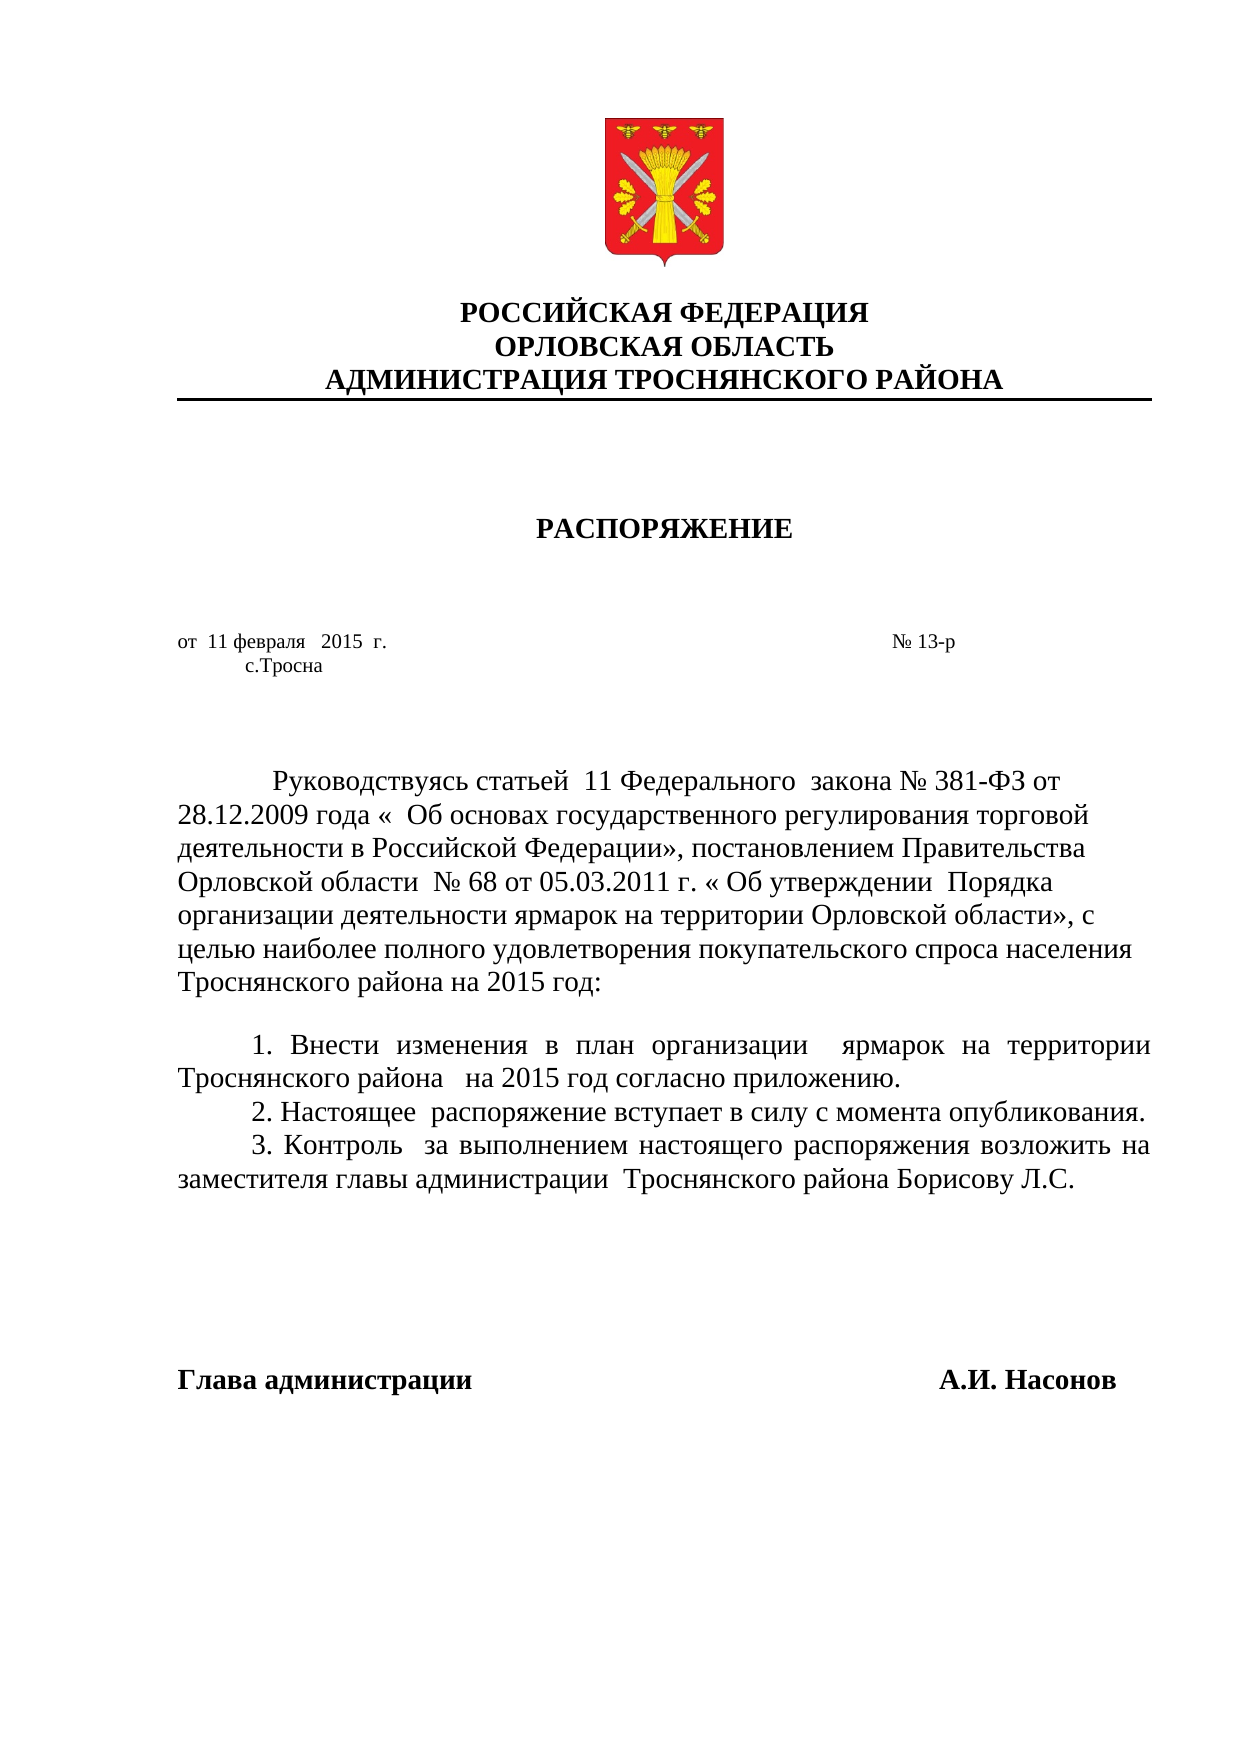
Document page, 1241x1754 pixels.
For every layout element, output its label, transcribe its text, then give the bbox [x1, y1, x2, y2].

text Руководствуясь статьей 11 Федерального закона № 381-ФЗ от 28.12.2009 года « Об основах государственного регулирования торговой деятельности в Российской Федерации», постановлением Правительства Орловской области № 68 от 05.03.2011 г. « Об утверждении Порядка организации деятельности ярмарок на территории Орловской области», с целью наиболее полного удовлетворения покупательского спроса населения Троснянского района на 2015 год: [177, 763, 1152, 998]
text РОССИЙСКАЯ ФЕДЕРАЦИЯ [177, 295, 1152, 329]
text Глава администрации А.И. Насонов [177, 1362, 1152, 1396]
text 1. Внести изменения в план организации ярмарок на территории Троснянского района на 2015 год согласно приложению. [177, 1027, 1152, 1094]
text с.Тросна [177, 653, 1152, 677]
text РАСПОРЯЖЕНИЕ [177, 511, 1152, 545]
text АДМИНИСТРАЦИЯ ТРОСНЯНСКОГО РАЙОНА [177, 362, 1152, 398]
picture [605, 118, 724, 267]
text 3. Контроль за выполнением настоящего распоряжения возложить на заместителя главы администрации Троснянского района Борисову Л.С. [177, 1127, 1152, 1194]
text от 11 февраля 2015 г. № 13-р [177, 629, 1152, 653]
text 2. Настоящее распоряжение вступает в силу с момента опубликования. [177, 1094, 1152, 1127]
text ОРЛОВСКАЯ ОБЛАСТЬ [177, 329, 1152, 362]
